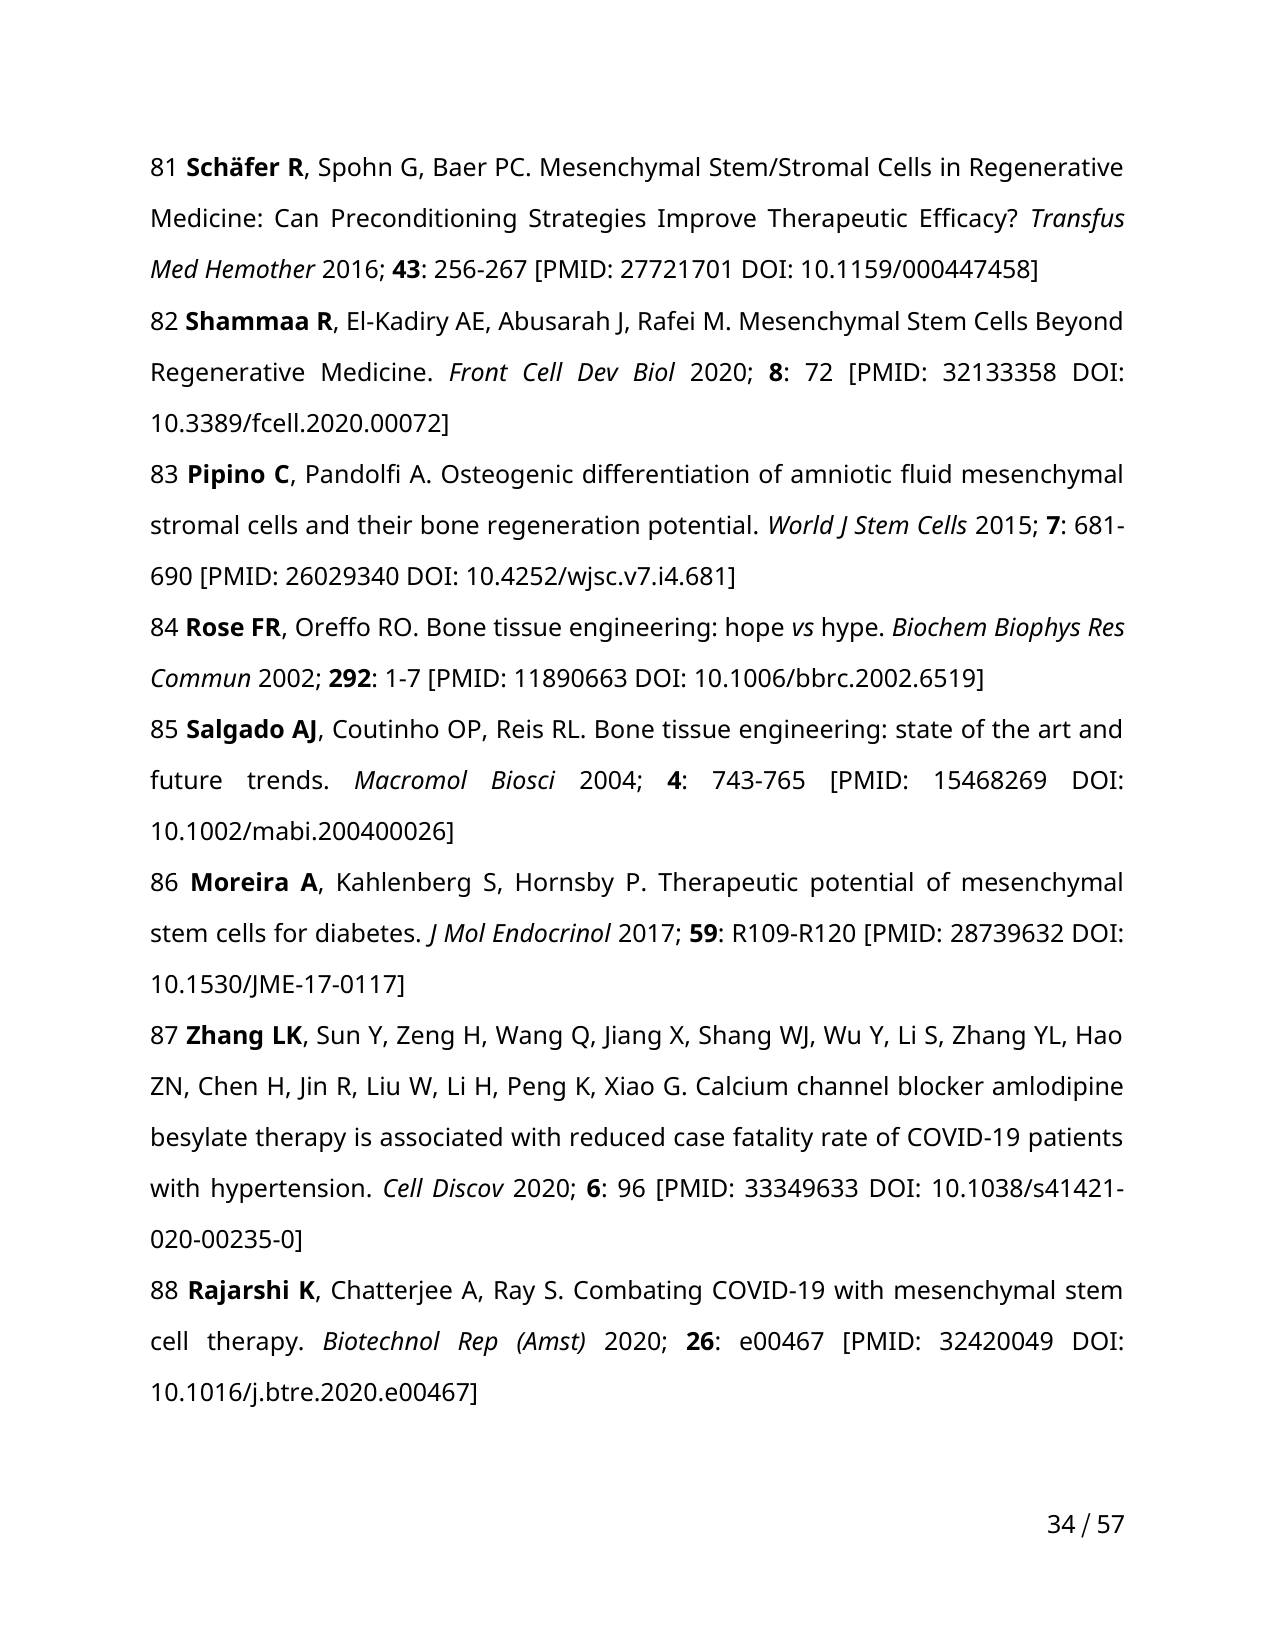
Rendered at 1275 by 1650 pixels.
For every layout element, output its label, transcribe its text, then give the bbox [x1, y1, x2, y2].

text 82 Shammaa R, El-Kadiry AE, Abusarah J, Rafei M. Mesenchymal Stem Cells Beyond Regenerative Medicine. Front Cell Dev Biol 2020; 8: 72 [PMID: 32133358 DOI: 10.3389/fcell.2020.00072] [150, 303, 1125, 439]
text 87 Zhang LK, Sun Y, Zeng H, Wang Q, Jiang X, Shang WJ, Wu Y, Li S, Zhang YL, Hao ZN, Chen H, Jin R, Liu W, Li H, Peng K, Xiao G. Calcium channel blocker amlodipine besylate therapy is associated with reduced case fatality rate of COVID-19 patients with hypertension. Cell Discov 2020; 6: 96 [PMID: 33349633 DOI: 10.1038/s41421-020-00235-0] [150, 1018, 1125, 1256]
text 81 Schäfer R, Spohn G, Baer PC. Mesenchymal Stem/Stromal Cells in Regenerative Medicine: Can Preconditioning Strategies Improve Therapeutic Efficacy? Transfus Med Hemother 2016; 43: 256-267 [PMID: 27721701 DOI: 10.1159/000447458] [150, 150, 1125, 286]
text 86 Moreira A, Kahlenberg S, Hornsby P. Therapeutic potential of mesenchymal stem cells for diabetes. J Mol Endocrinol 2017; 59: R109-R120 [PMID: 28739632 DOI: 10.1530/JME-17-0117] [150, 864, 1125, 1001]
text 88 Rajarshi K, Chatterjee A, Ray S. Combating COVID-19 with mesenchymal stem cell therapy. Biotechnol Rep (Amst) 2020; 26: e00467 [PMID: 32420049 DOI: 10.1016/j.btre.2020.e00467] [150, 1273, 1125, 1409]
text 83 Pipino C, Pandolfi A. Osteogenic differentiation of amniotic fluid mesenchymal stromal cells and their bone regeneration potential. World J Stem Cells 2015; 7: 681-690 [PMID: 26029340 DOI: 10.4252/wjsc.v7.i4.681] [150, 456, 1125, 592]
text 85 Salgado AJ, Coutinho OP, Reis RL. Bone tissue engineering: state of the art and future trends. Macromol Biosci 2004; 4: 743-765 [PMID: 15468269 DOI: 10.1002/mabi.200400026] [150, 711, 1125, 848]
text 84 Rose FR, Oreffo RO. Bone tissue engineering: hope vs hype. Biochem Biophys Res Commun 2002; 292: 1-7 [PMID: 11890663 DOI: 10.1006/bbrc.2002.6519] [150, 609, 1125, 694]
